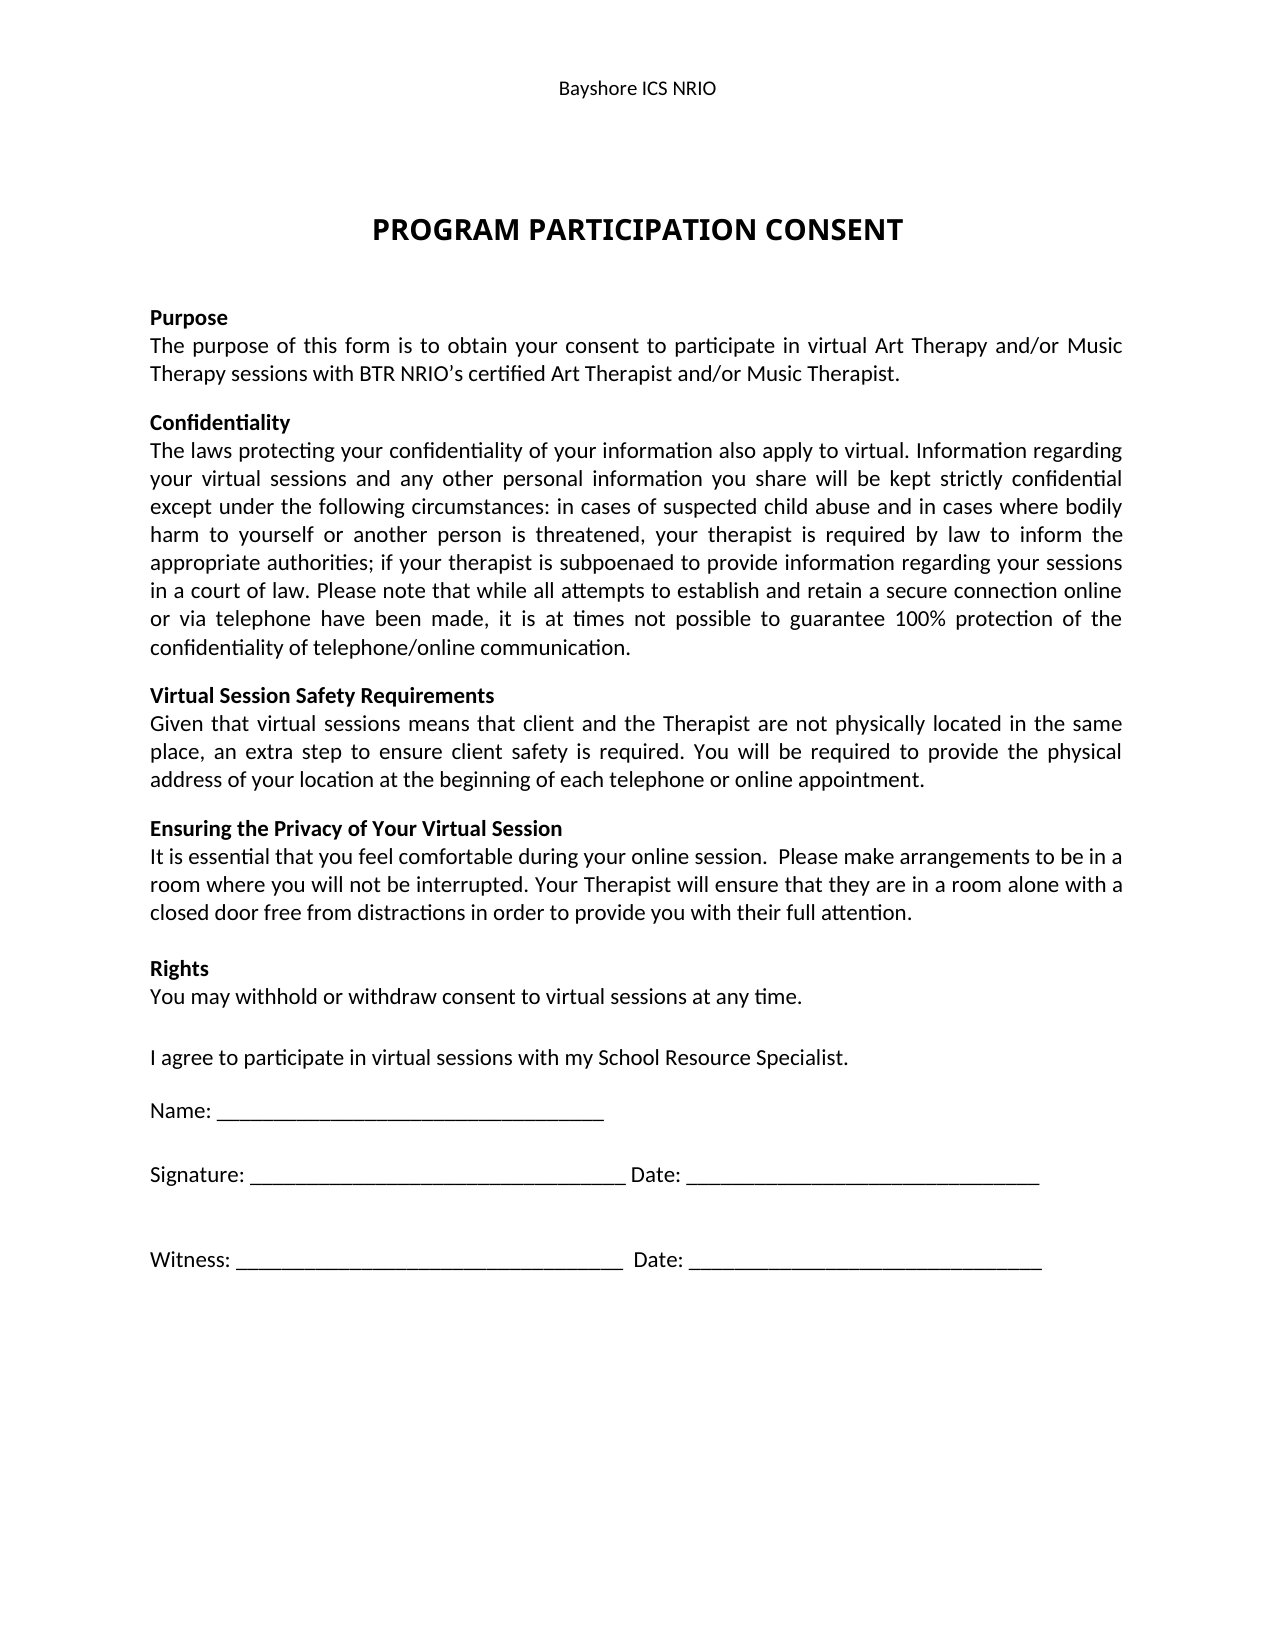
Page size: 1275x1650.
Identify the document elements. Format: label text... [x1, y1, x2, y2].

text Ensuring the Privacy of Your Virtual Session [150, 814, 1125, 842]
text Purpose [150, 303, 1125, 332]
text I agree to participate in virtual sessions with my School Resource Specialist. [150, 1011, 1125, 1071]
text Witness: __________________________________ Date: _______________________________ [150, 1213, 1125, 1273]
text PROGRAM PARTICIPATION CONSENT [150, 209, 1125, 249]
text You may withhold or withdraw consent to virtual sessions at any time. [150, 982, 1125, 1011]
text Confidentiality The laws protecting your confidentiality of your information also apply to virtual. Information regarding your virtual sessions and any other personal information you share will be kept strictly confidential except under the following circumstances: in cases of suspected child abuse and in cases where bodily harm to yourself or another person is threatened, your therapist is required by law to inform the appropriate authorities; if your therapist is subpoenaed to provide information regarding your sessions in a court of law. Please note that while all attempts to establish and retain a secure connection online or via telephone have been made, it is at times not possible to guarantee 100% protection of the confidentiality of telephone/online communication. [150, 408, 1125, 661]
text Given that virtual sessions means that client and the Therapist are not physically located in the same place, an extra step to ensure client safety is required. You will be required to provide the physical address of your location at the beginning of each telephone or online appointment. [150, 709, 1125, 793]
text Name: __________________________________ Signature: _________________________________ Date: _______________________________ [150, 1096, 1125, 1188]
text Rights [150, 954, 1125, 982]
text It is essential that you feel comfortable during your online session. Please make arrangements to be in a room where you will not be interrupted. Your Therapist will ensure that they are in a room alone with a closed door free from distractions in order to provide you with their full attention. [150, 842, 1125, 926]
text The purpose of this form is to obtain your consent to participate in virtual Art Therapy and/or Music Therapy sessions with BTR NRIO’s certified Art Therapist and/or Music Therapist. [150, 332, 1125, 388]
text Virtual Session Safety Requirements [150, 681, 1125, 709]
